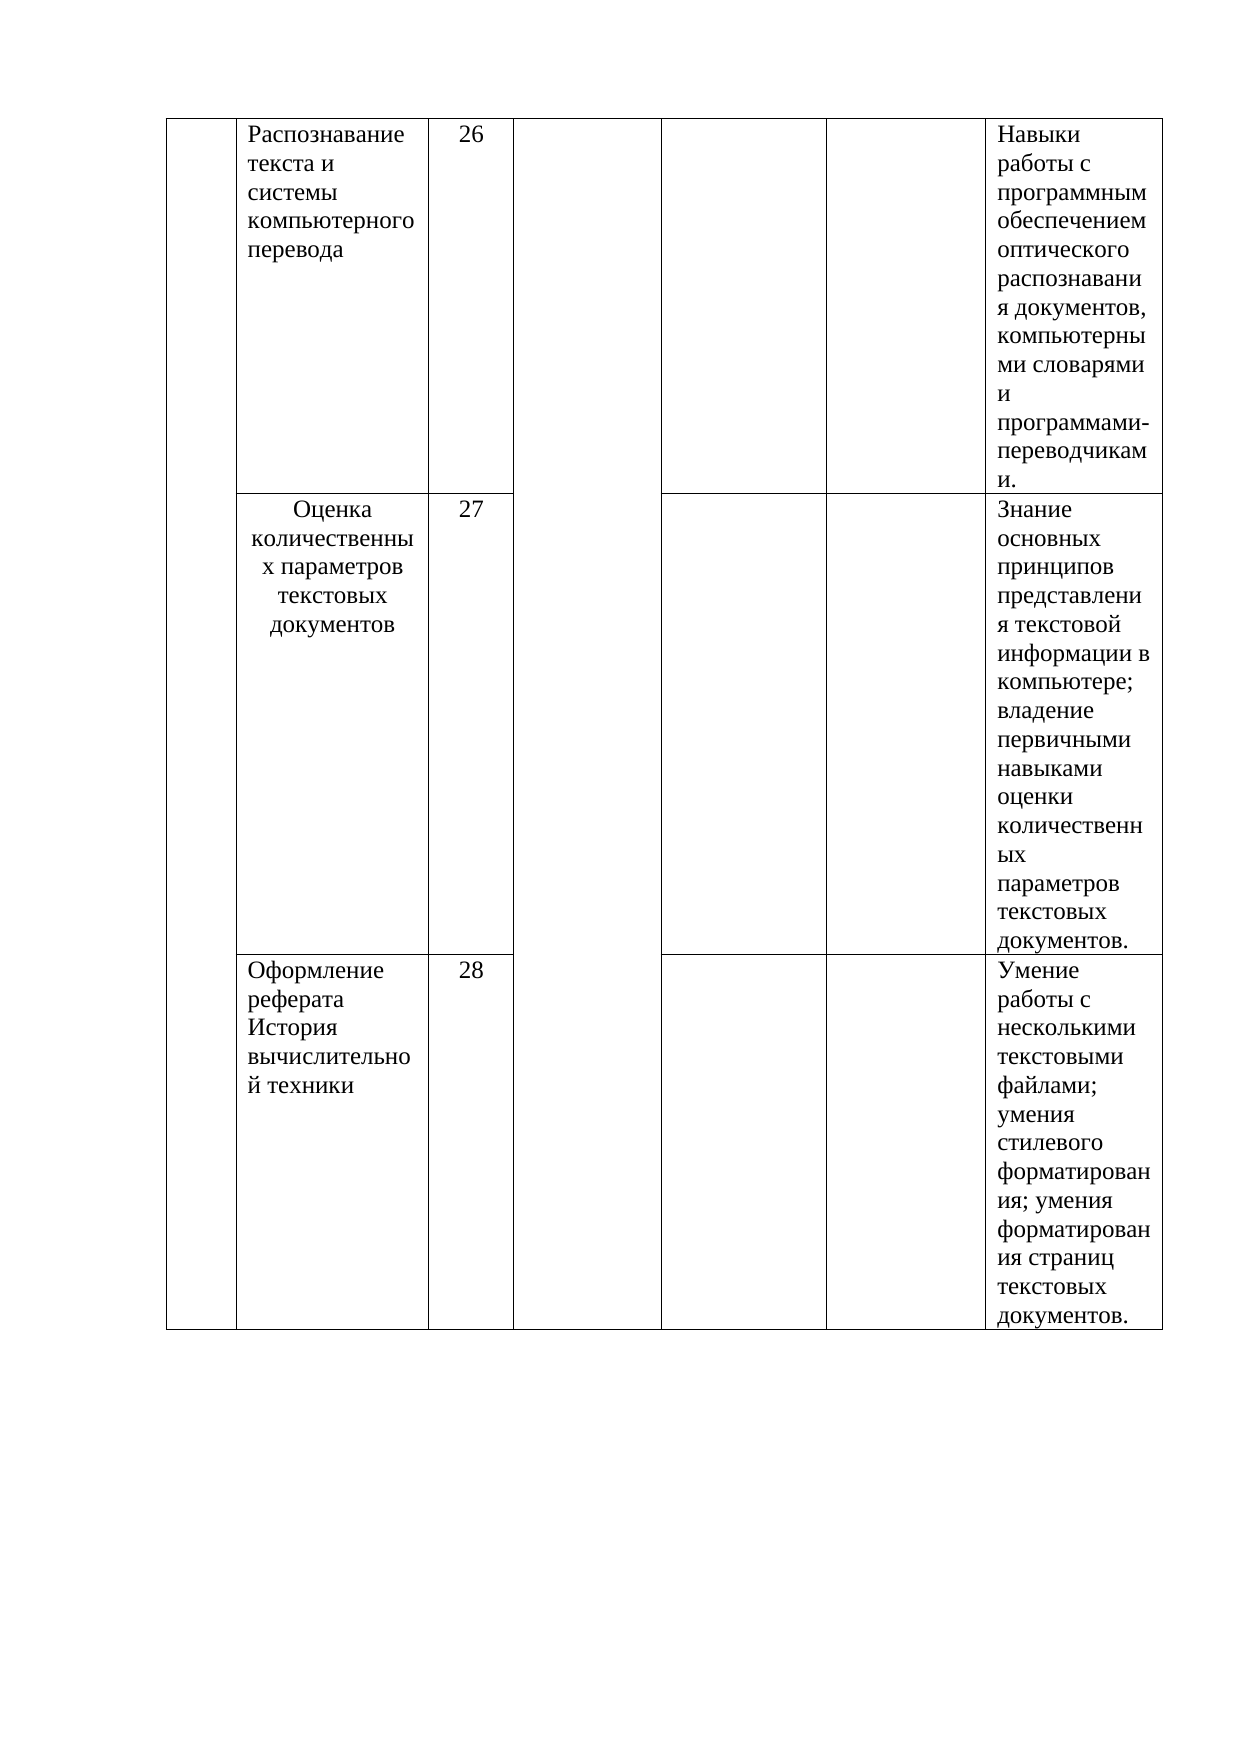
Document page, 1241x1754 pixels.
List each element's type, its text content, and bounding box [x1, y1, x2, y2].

table_cell Умение работы с несколькими текстовыми файлами; умения стилевого форматирования; умения форматирования страниц текстовых документов. [986, 955, 1162, 1329]
table_cell [827, 119, 985, 493]
table_cell 27 [429, 494, 513, 954]
table_cell [827, 494, 985, 954]
table_cell 28 [429, 955, 513, 1329]
table_cell [827, 955, 985, 1329]
table_cell 26 [429, 119, 513, 493]
table_cell Знание основных принципов представления текстовой информации в компьютере; владение первичными навыками оценки количественных параметров текстовых документов. [986, 494, 1162, 954]
table_cell Оценка количественных параметров текстовых документов [237, 494, 428, 954]
table_cell [662, 119, 826, 493]
table_cell Оформление реферата История вычислительной техники [237, 955, 428, 1329]
table_cell Распознавание текста и системы компьютерного перевода [237, 119, 428, 493]
table_cell [662, 494, 826, 954]
table_cell Навыки работы с программным обеспечением оптического распознавания документов, компьютерными словарями и программами-переводчиками. [986, 119, 1162, 493]
table_cell [662, 955, 826, 1329]
